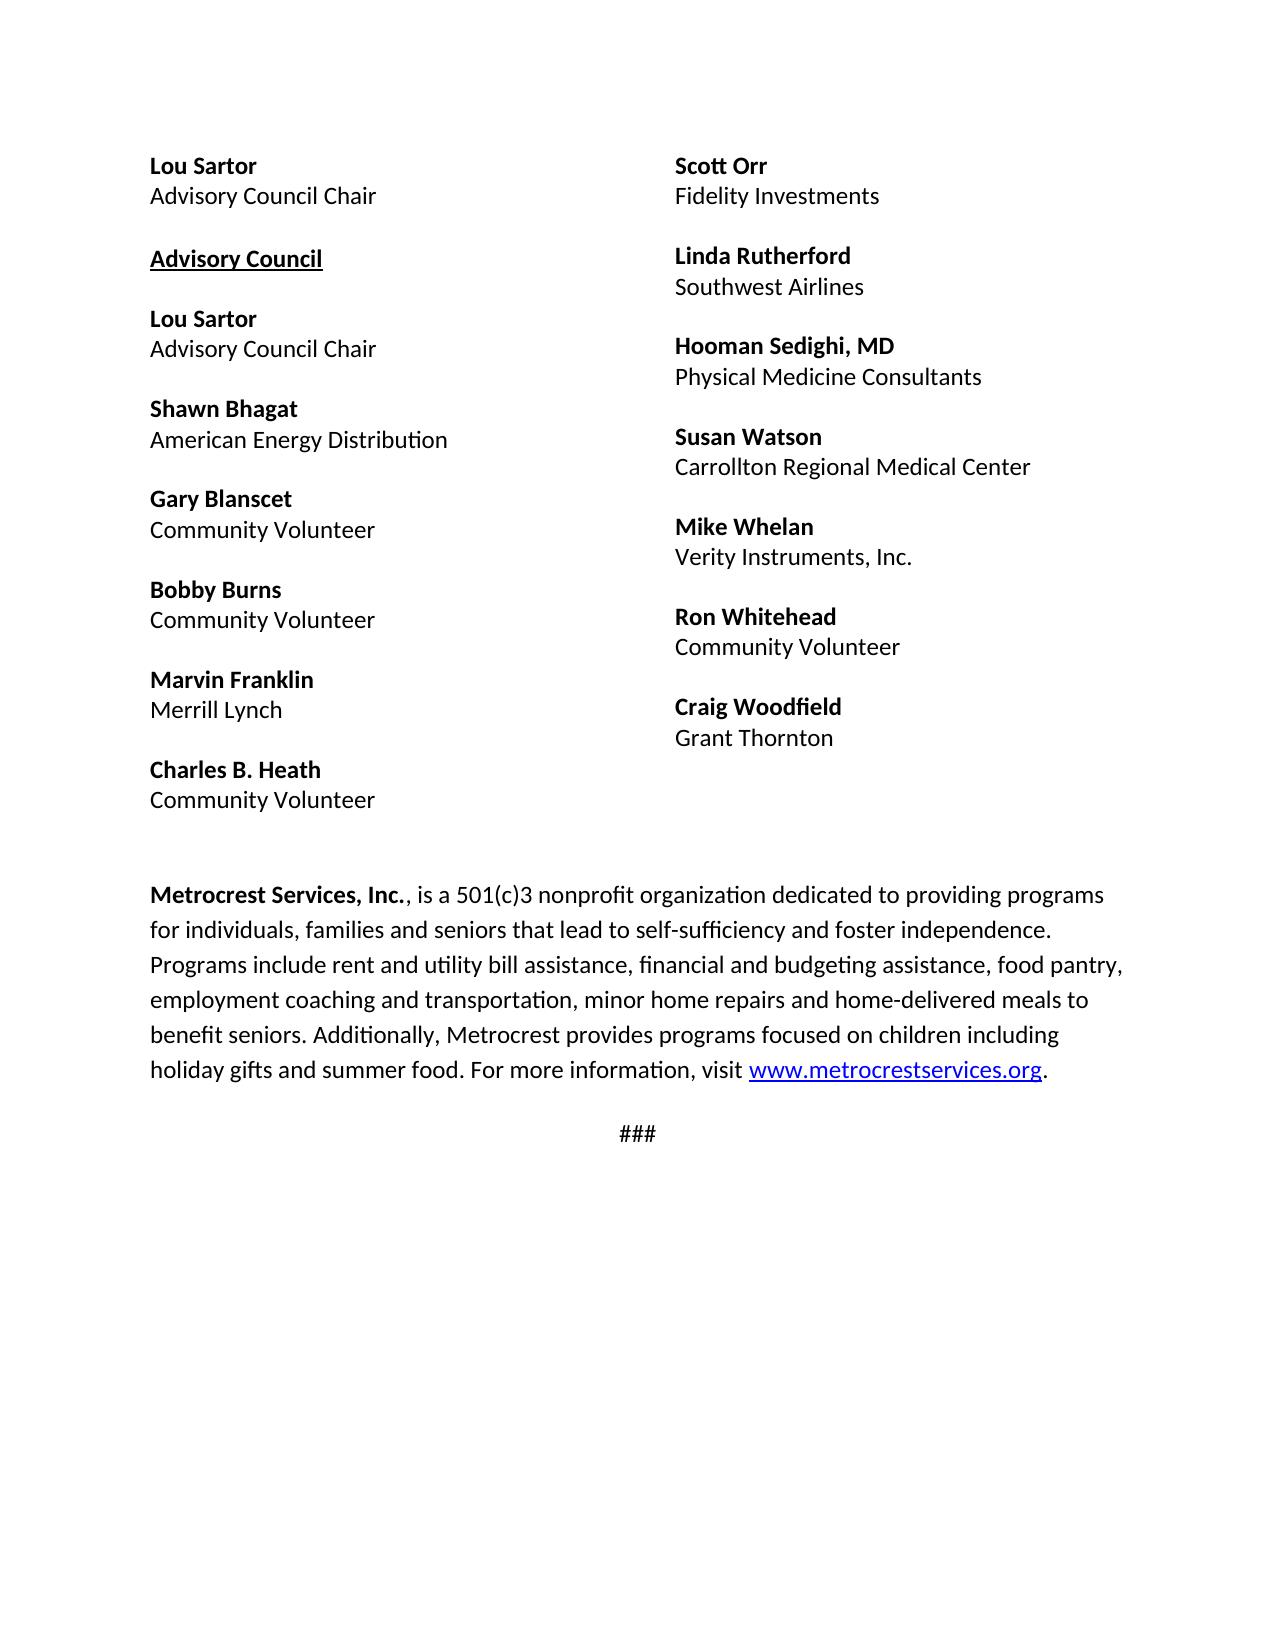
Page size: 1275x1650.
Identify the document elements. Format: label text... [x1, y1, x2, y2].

text Gary Blanscet Community Volunteer [150, 483, 600, 544]
text Shawn Bhagat American Energy Distribution [150, 393, 600, 454]
text Linda Rutherford Southwest Airlines [675, 240, 1125, 301]
text Ron Whitehead Community Volunteer [675, 601, 1125, 662]
text Mike Whelan Verity Instruments, Inc. [675, 511, 1125, 572]
text ### [150, 1118, 1125, 1149]
text Bobby Burns Community Volunteer [150, 574, 600, 635]
text Metrocrest Services, Inc., is a 501(c)3 nonprofit organization dedicated to providing programs for individuals, families and seniors that lead to self-sufficiency and foster independence. Programs include rent and utility bill assistance, financial and budgeting assistance, food pantry, employment coaching and transportation, minor home repairs and home-delivered meals to benefit seniors. Additionally, Metrocrest provides programs focused on children including holiday gifts and summer food. For more information, visit www.metrocrestservices.org. [150, 879, 1125, 1085]
text Susan Watson Carrollton Regional Medical Center [675, 421, 1125, 482]
text Charles B. Heath Community Volunteer [150, 754, 600, 815]
text Hooman Sedighi, MD Physical Medicine Consultants [675, 330, 1125, 391]
text Scott Orr Fidelity Investments [675, 150, 1125, 211]
text Marvin Franklin Merrill Lynch [150, 664, 600, 725]
text Advisory Council [150, 240, 600, 274]
text Lou Sartor Advisory Council Chair [150, 303, 600, 364]
text Craig Woodfield Grant Thornton [675, 691, 1125, 752]
text Lou Sartor Advisory Council Chair [150, 150, 600, 211]
